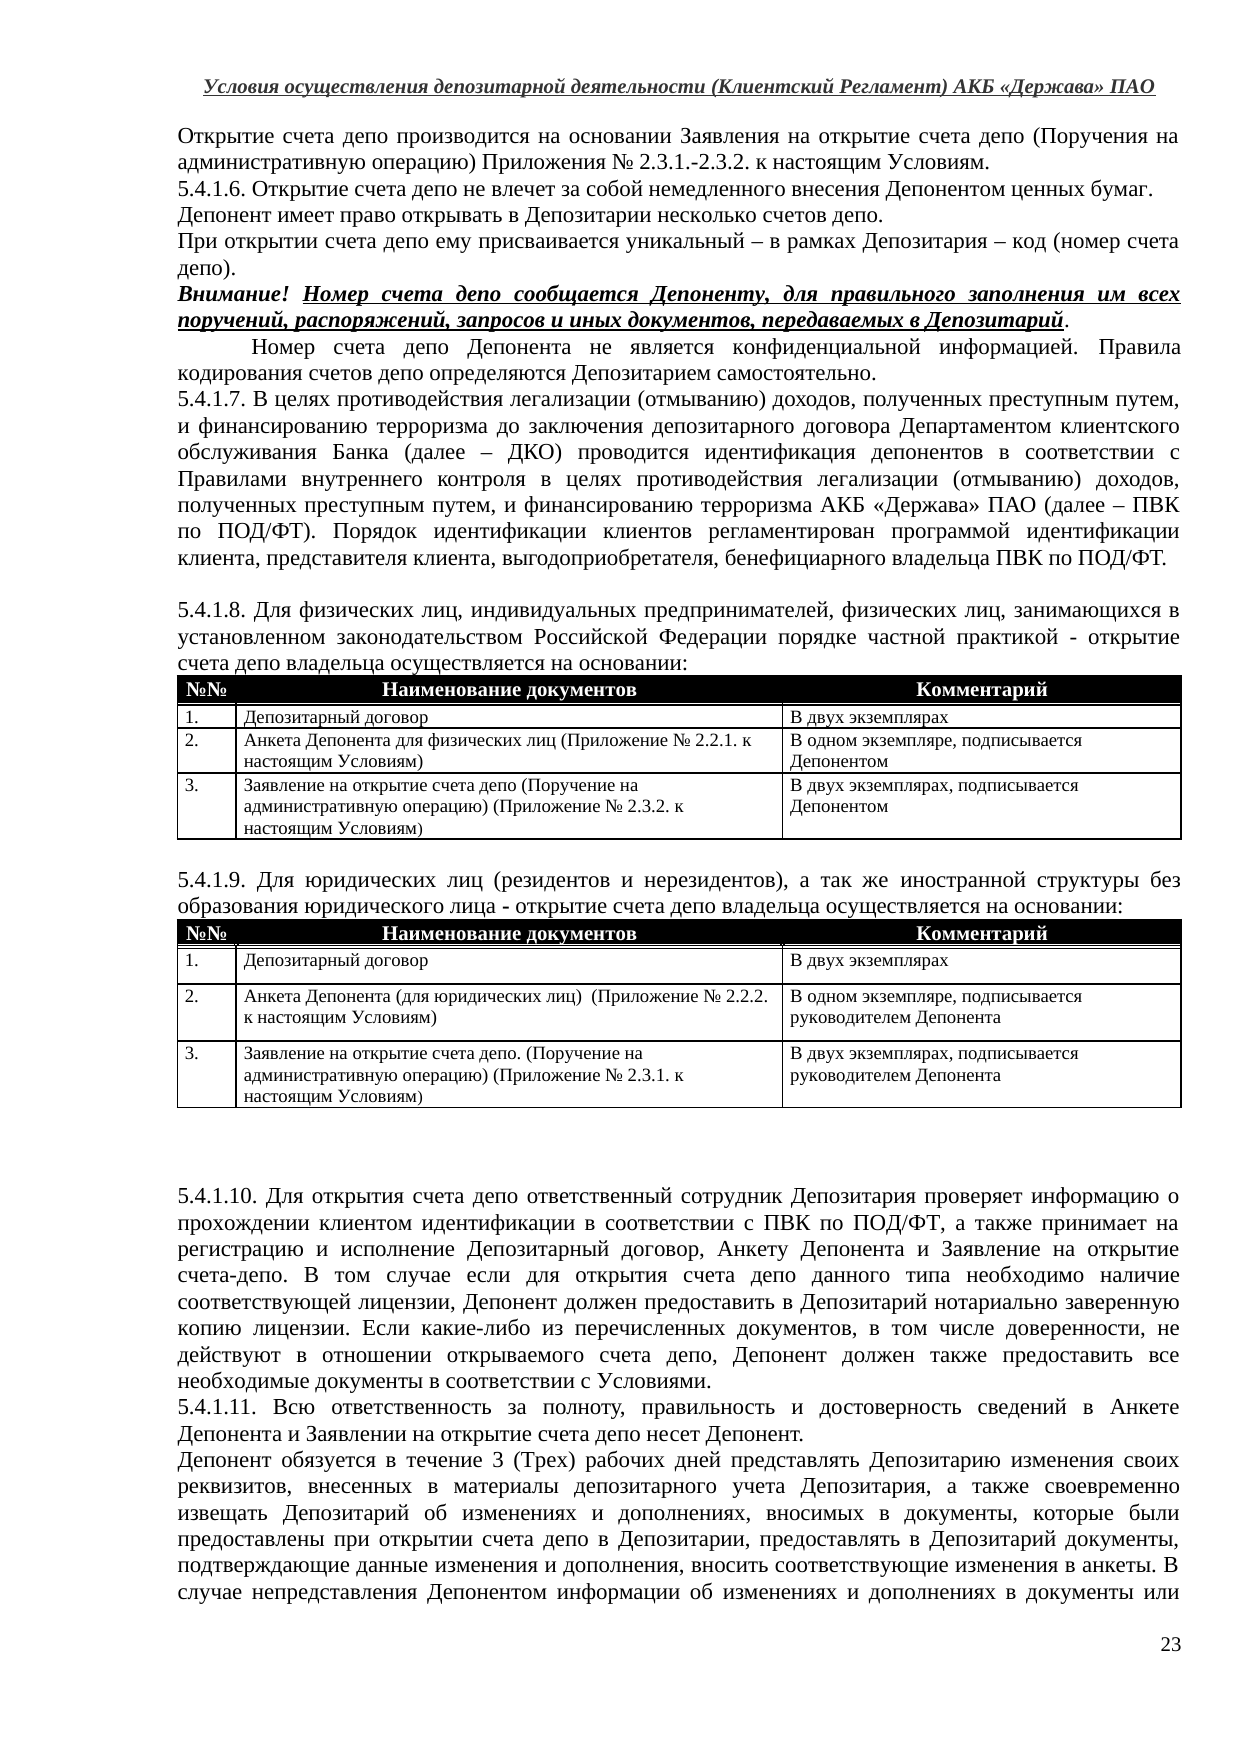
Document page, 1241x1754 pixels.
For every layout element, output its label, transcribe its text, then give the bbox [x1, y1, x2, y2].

list Номер счета депо Депонента не является конфиденциальной информацией. Правила кодирования счетов депо определяются Депозитарием самостоятельно. [177, 333, 1181, 386]
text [177, 122, 1181, 175]
table_cell Анкета Депонента для физических лиц (Приложение № 2.2.1. к настоящим Условиям) [237, 729, 782, 772]
text При открытии счета депо ему присваивается уникальный – в рамках Депозитария – код (номер счета депо). [177, 227, 1181, 280]
table_cell 3. [178, 774, 235, 838]
table_cell Депозитарный договор [237, 949, 782, 983]
text 5.4.1.7. В целях противодействия легализации (отмыванию) доходов, полученных преступным путем, и финансированию терроризма до заключения депозитарного договора Департаментом клиентского обслуживания Банка (далее – ДКО) проводится идентификация депонентов в соответствии с Правилами внутреннего контроля в целях противодействия легализации (отмыванию) доходов, полученных преступным путем, и финансированию терроризма АКБ «Держава» ПАО (далее – ПВК по ПОД/ФТ). Порядок идентификации клиентов регламентирован программой идентификации клиента, представителя клиента, выгодоприобретателя, бенефициарного владельца ПВК по ПОД/ФТ. [177, 386, 1181, 570]
table_header №№ [178, 677, 234, 701]
table_cell 2. [178, 729, 235, 772]
text 5.4.1.10. Для открытия счета депо ответственный сотрудник Депозитария проверяет информацию о прохождении клиентом идентификации в соответствии с ПВК по ПОД/ФТ, а также принимает на регистрацию и исполнение Депозитарный договор, Анкету Депонента и Заявление на открытие счета-депо. В том случае если для открытия счета депо данного типа необходимо наличие соответствующей лицензии, Депонент должен предоставить в Депозитарий нотариально заверенную копию лицензии. Если какие-либо из перечисленных документов, в том числе доверенности, не действуют в отношении открываемого счета депо, Депонент должен также предоставить все необходимые документы в соответствии с Условиями. [177, 1182, 1181, 1393]
table_cell Анкета Депонента (для юридических лиц) (Приложение № 2.2.2. к настоящим Условиям) [237, 985, 782, 1040]
text 5.4.1.11. Всю ответственность за полноту, правильность и достоверность сведений в Анкете Депонента и Заявлении на открытие счета депо несет Депонент. [177, 1393, 1181, 1446]
text 5.4.1.9. Для юридических лиц (резидентов и нерезидентов), а так же иностранной структуры без образования юридического лица - открытие счета депо владельца осуществляется на основании: [177, 866, 1181, 919]
table_header Комментарий [785, 921, 1180, 944]
text 5.4.1.8. Для физических лиц, индивидуальных предпринимателей, физических лиц, занимающихся в установленном законодательством Российской Федерации порядке частной практикой - открытие счета депо владельца осуществляется на основании: [177, 596, 1181, 675]
table_cell В двух экземплярах [783, 706, 1180, 727]
table_cell 1. [178, 706, 235, 727]
table_header №№ [178, 921, 234, 944]
table_cell В двух экземплярах, подписывается Депонентом [783, 774, 1180, 838]
table_cell В двух экземплярах, подписывается руководителем Депонента [783, 1042, 1180, 1107]
text 5.4.1.6. Открытие счета депо не влечет за собой немедленного внесения Депонентом ценных бумаг. [177, 175, 1181, 201]
table_cell 1. [178, 949, 235, 983]
table_header Комментарий [785, 677, 1180, 701]
table_cell В двух экземплярах [783, 949, 1180, 983]
table_cell Заявление на открытие счета депо (Поручение на административную операцию) (Приложение № 2.3.2. к настоящим Условиям) [237, 774, 782, 838]
table_cell 2. [178, 985, 235, 1040]
table_cell Депозитарный договор [237, 706, 782, 727]
table_cell В одном экземпляре, подписывается Депонентом [783, 729, 1180, 772]
table_cell 3. [178, 1042, 235, 1107]
table_cell В одном экземпляре, подписывается руководителем Депонента [783, 985, 1180, 1040]
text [177, 1446, 1181, 1604]
table_cell Заявление на открытие счета депо. (Поручение на административную операцию) (Приложение № 2.3.1. к настоящим Условиям) [237, 1042, 782, 1107]
text Депонент имеет право открывать в Депозитарии несколько счетов депо. [177, 201, 1181, 227]
table_header Наименование документов [239, 677, 780, 701]
table_header Наименование документов [239, 921, 780, 944]
list Внимание! Номер счета депо сообщается Депоненту, для правильного заполнения им всех поручений, распоряжений, запросов и иных документов, передаваемых в Депозитарий. [177, 280, 1181, 333]
